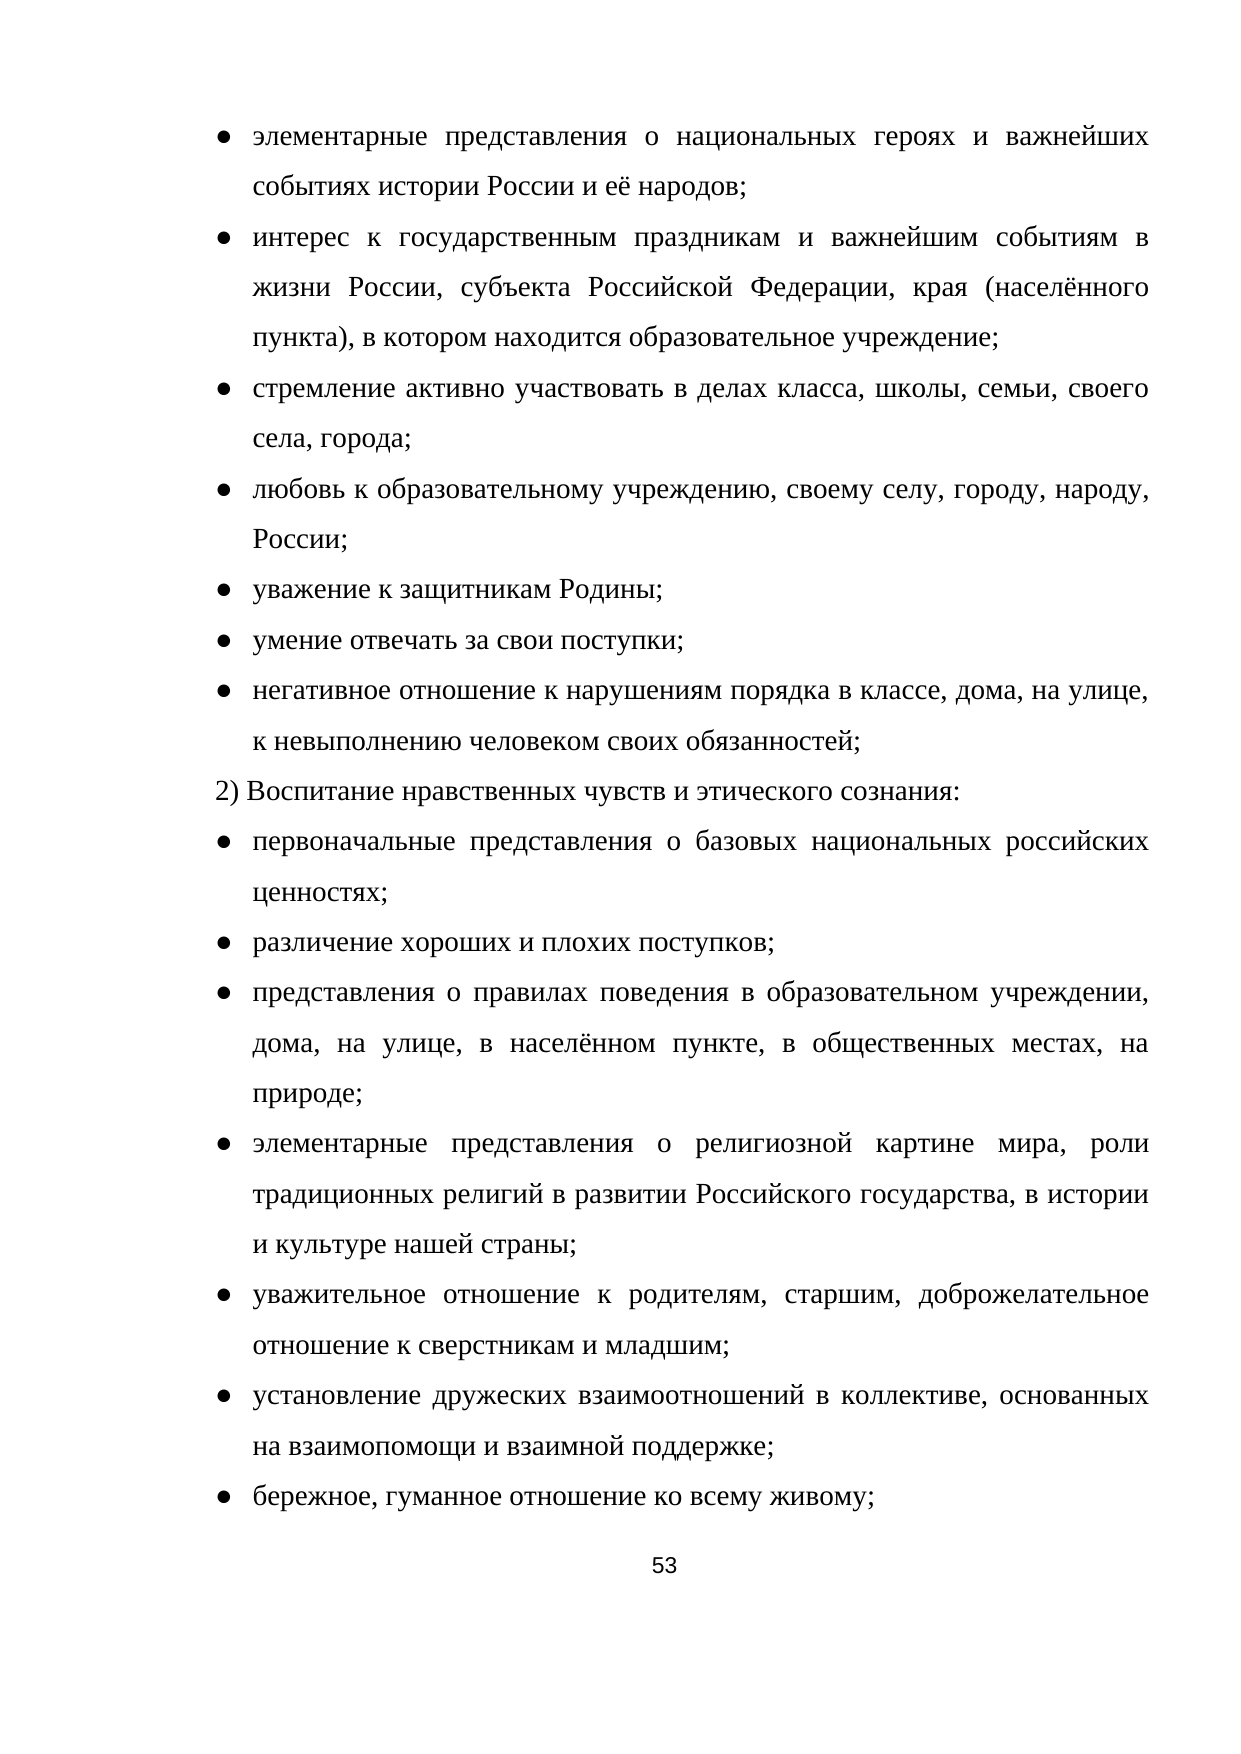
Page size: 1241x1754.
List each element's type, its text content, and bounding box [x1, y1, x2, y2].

list стремление активно участвовать в делах класса, школы, семьи, своего села, города; [215, 370, 1150, 454]
list бережное, гуманное отношение ко всему живому; [215, 1478, 1150, 1512]
list умение отвечать за свои поступки; [215, 622, 1150, 655]
list негативное отношение к нарушениям порядка в классе, дома, на улице, к невыполнению человеком своих обязанностей; [215, 672, 1150, 756]
list первоначальные представления о базовых национальных российских ценностях; [215, 823, 1150, 907]
list любовь к образовательному учреждению, своему селу, городу, народу, России; [215, 471, 1150, 554]
list уважение к защитникам Родины; [215, 571, 1150, 605]
list элементарные представления о национальных героях и важнейших событиях истории России и её народов; [215, 118, 1150, 202]
list интерес к государственным праздникам и важнейшим событиям в жизни России, субъекта Российской Федерации, края (населённого пункта), в котором находится образовательное учреждение; [215, 219, 1150, 353]
list элементарные представления о религиозной картине мира, роли традиционных религий в развитии Российского государства, в истории и культуре нашей страны; [215, 1125, 1150, 1260]
list различение хороших и плохих поступков; [215, 924, 1150, 958]
list уважительное отношение к родителям, старшим, доброжелательное отношение к сверстникам и младшим; [215, 1276, 1150, 1360]
text 2) Воспитание нравственных чувств и этического сознания: [215, 773, 1150, 806]
list представления о правилах поведения в образовательном учреждении, дома, на улице, в населённом пункте, в общественных местах, на природе; [215, 974, 1150, 1109]
list установление дружеских взаимоотношений в коллективе, основанных на взаимопомощи и взаимной поддержке; [215, 1377, 1150, 1461]
